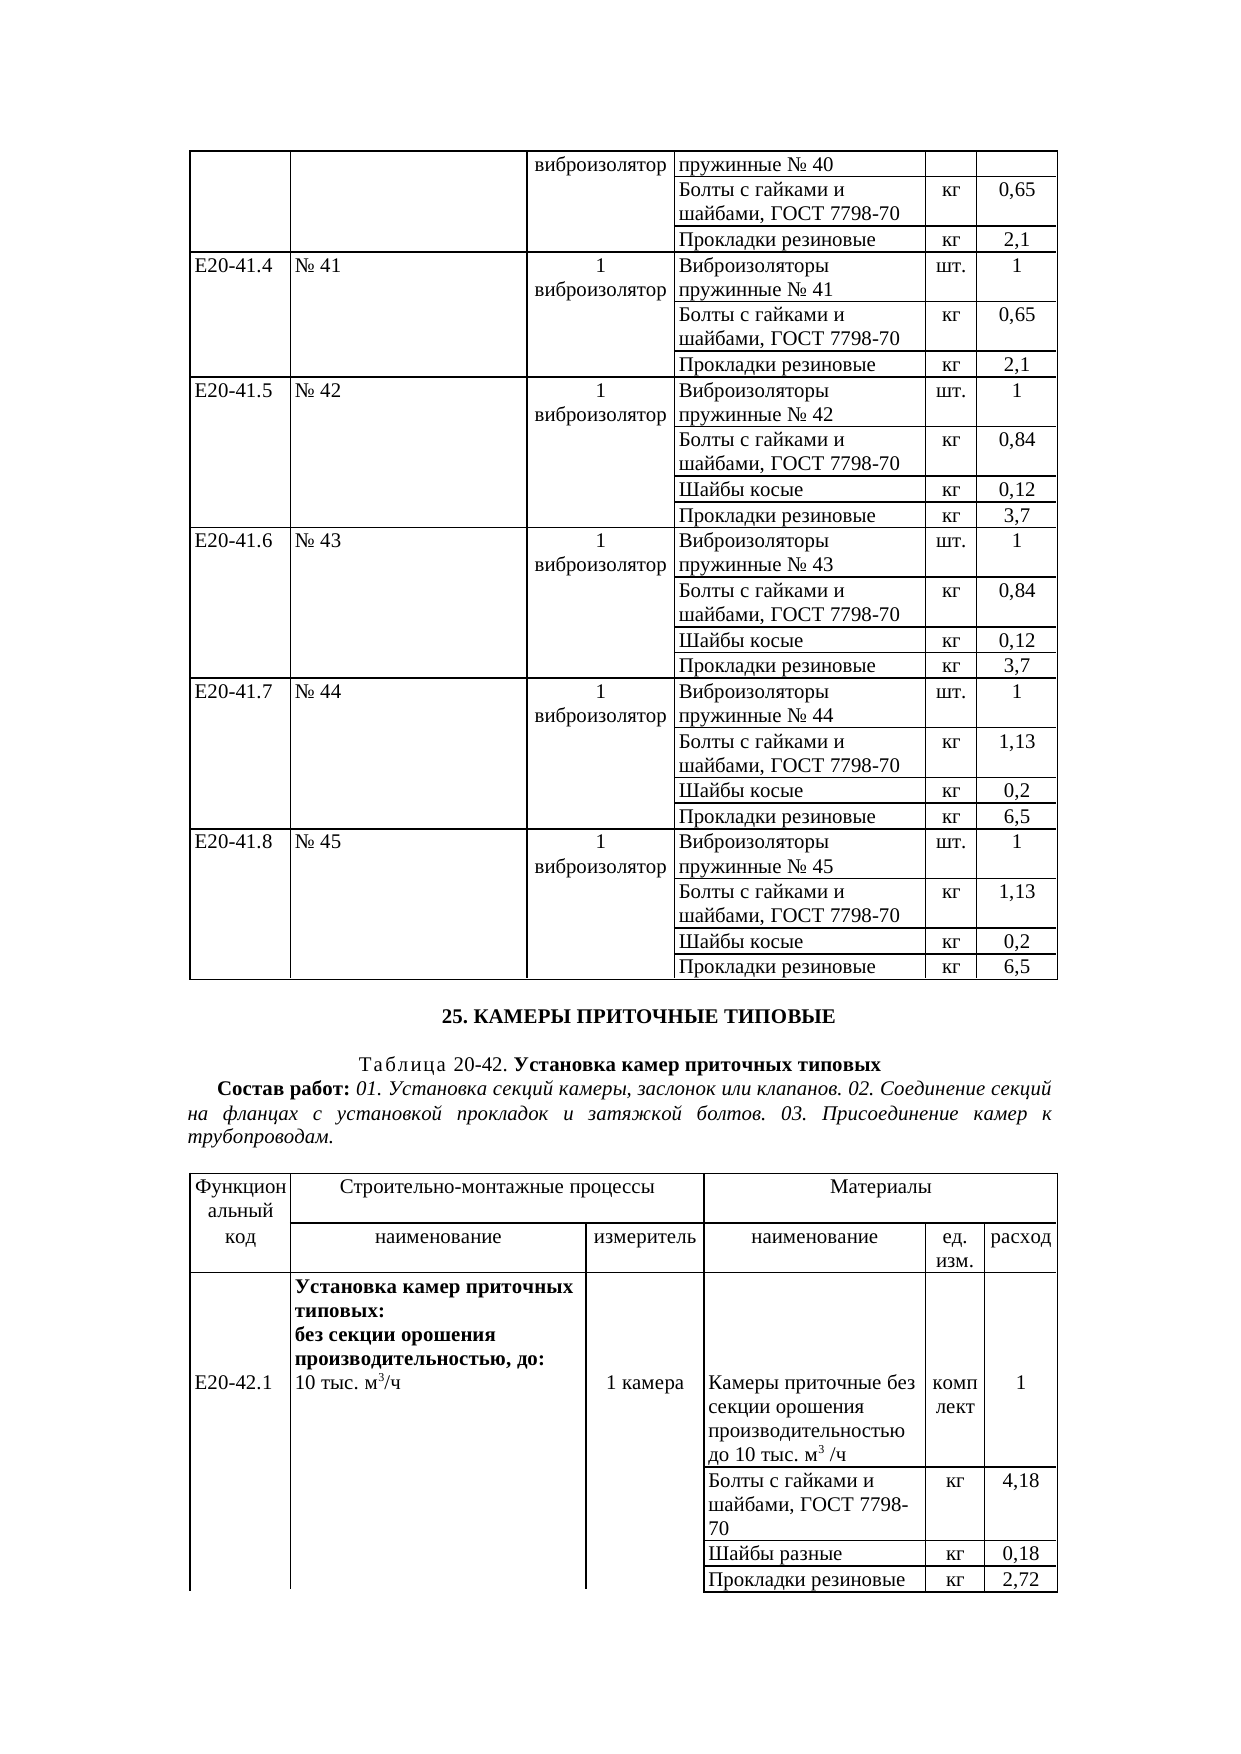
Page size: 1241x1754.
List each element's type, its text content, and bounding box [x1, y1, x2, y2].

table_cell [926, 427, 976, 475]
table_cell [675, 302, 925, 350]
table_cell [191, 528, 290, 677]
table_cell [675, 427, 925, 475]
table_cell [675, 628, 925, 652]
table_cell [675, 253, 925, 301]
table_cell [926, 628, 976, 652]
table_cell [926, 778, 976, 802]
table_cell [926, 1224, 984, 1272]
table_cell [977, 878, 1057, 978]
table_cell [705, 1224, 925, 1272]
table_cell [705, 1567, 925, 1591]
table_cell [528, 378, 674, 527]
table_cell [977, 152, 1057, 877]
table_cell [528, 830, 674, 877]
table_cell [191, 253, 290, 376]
subtitle Таблица 20-42. Установка камер приточных типовых [187, 1052, 1053, 1076]
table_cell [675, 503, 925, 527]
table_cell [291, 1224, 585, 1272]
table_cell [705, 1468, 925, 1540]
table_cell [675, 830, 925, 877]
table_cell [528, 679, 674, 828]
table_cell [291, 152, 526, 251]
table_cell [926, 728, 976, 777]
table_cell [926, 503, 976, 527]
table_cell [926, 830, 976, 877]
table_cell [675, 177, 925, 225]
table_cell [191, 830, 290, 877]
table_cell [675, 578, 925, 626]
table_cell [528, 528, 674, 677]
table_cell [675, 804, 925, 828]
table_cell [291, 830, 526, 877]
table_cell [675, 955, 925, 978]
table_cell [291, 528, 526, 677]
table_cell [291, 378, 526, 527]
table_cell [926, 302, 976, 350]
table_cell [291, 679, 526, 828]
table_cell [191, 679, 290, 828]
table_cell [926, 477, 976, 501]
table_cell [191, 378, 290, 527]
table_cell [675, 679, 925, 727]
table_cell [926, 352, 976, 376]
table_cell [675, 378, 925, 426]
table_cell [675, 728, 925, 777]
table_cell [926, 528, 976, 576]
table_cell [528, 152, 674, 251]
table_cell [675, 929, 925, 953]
subtitle 25. КАМЕРЫ ПРИТОЧНЫЕ ТИПОВЫЕ [187, 1004, 1053, 1028]
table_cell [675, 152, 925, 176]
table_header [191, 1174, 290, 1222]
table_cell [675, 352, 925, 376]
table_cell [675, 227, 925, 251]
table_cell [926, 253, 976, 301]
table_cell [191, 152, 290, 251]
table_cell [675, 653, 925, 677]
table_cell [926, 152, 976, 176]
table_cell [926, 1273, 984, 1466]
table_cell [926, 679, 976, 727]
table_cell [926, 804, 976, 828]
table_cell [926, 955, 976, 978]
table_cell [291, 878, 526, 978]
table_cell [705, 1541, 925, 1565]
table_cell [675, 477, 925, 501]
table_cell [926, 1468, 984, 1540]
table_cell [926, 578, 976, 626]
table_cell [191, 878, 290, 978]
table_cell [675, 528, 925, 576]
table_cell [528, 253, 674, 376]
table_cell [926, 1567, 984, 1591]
text Состав работ: 01. Установка секций камеры, заслонок или клапанов. 02. Соединение секций на фланцах с установкой прокладок и затяжкой болтов. 03. Присоединение камер к трубопроводам. [187, 1076, 1053, 1148]
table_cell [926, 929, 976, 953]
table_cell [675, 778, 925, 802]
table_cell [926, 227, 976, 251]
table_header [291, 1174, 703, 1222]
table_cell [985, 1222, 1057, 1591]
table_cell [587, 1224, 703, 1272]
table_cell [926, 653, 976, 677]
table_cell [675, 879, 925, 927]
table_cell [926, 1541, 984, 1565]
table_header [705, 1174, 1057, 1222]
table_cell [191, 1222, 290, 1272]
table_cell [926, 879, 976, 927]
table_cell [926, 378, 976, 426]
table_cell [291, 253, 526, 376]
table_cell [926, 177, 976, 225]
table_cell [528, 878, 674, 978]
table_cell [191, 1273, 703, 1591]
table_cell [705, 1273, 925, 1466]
